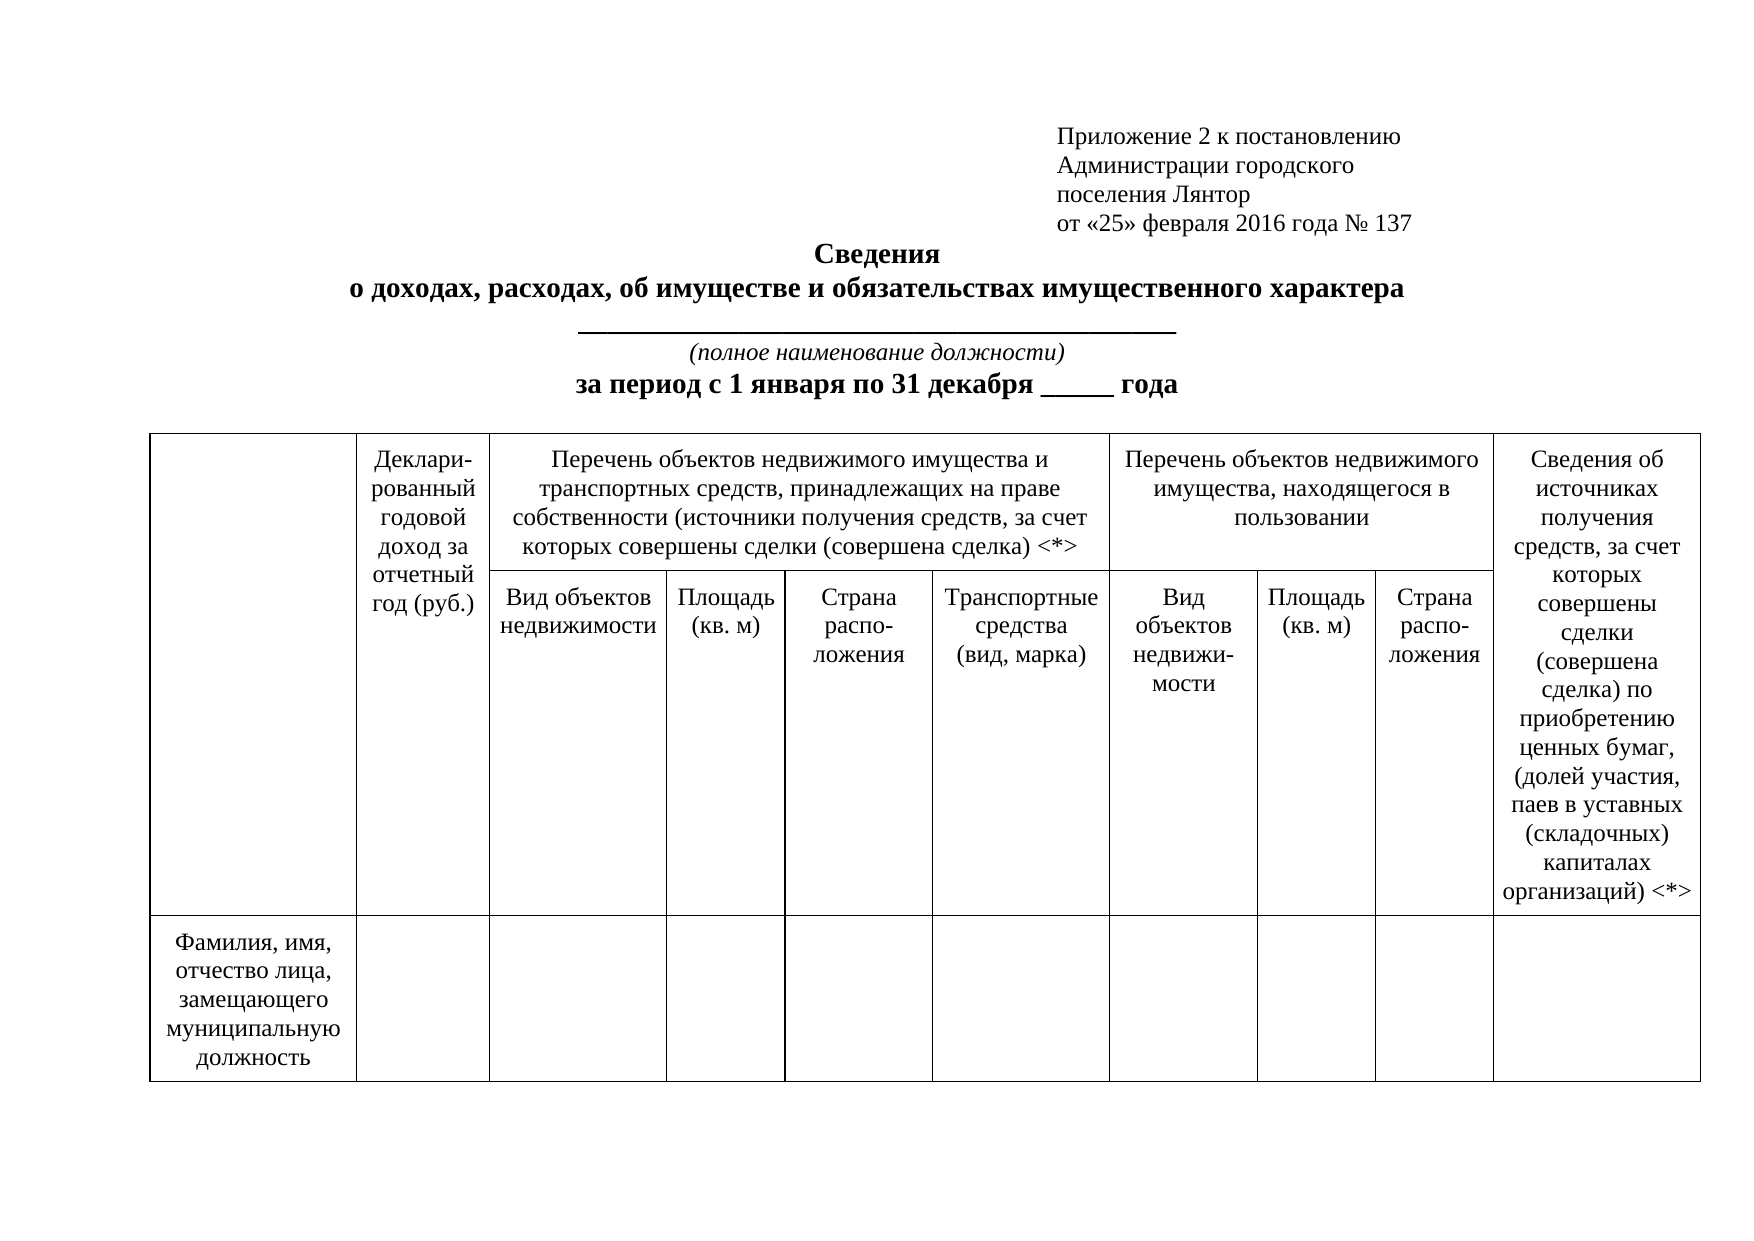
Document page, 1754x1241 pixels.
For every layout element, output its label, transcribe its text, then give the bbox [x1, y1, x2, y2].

table_cell [1494, 916, 1700, 1081]
table_cell [357, 916, 489, 1081]
title за период с 1 января по 31 декабря _____ года [150, 366, 1604, 399]
table_header Перечень объектов недвижимого имущества, находящегося в пользовании [1110, 434, 1493, 570]
title (полное наименование должности) [150, 337, 1604, 366]
table_header Сведения об источниках получения средств, за счет которых совершены сделки (совершена сделка) по приобретению ценных бумаг, (долей участия, паев в уставных (складочных) капиталах организаций) <*> [1494, 434, 1700, 915]
table_cell [933, 916, 1109, 1081]
table_header Перечень объектов недвижимого имущества и транспортных средств, принадлежащих на праве собственности (источники получения средств, за счет которых совершены сделки (совершена сделка) <*> [490, 434, 1109, 570]
table_cell Площадь (кв. м) [667, 571, 784, 915]
table_header [151, 434, 356, 915]
table_cell Транспортные средства (вид, марка) [933, 571, 1109, 915]
table_cell Страна распо-ложения [786, 571, 932, 915]
table_cell Страна распо-ложения [1376, 571, 1493, 915]
table_cell Площадь (кв. м) [1258, 571, 1375, 915]
table_cell [786, 916, 932, 1081]
table_cell Вид объектов недвижи-мости [1110, 571, 1257, 915]
table_cell [1110, 916, 1257, 1081]
title _________________________________________ [150, 303, 1604, 337]
table_header Приложение 2 к постановлению Администрации городского поселения Лянтор от «25» февраля 2016 года № 137 [1045, 121, 1602, 236]
table_cell [1376, 916, 1493, 1081]
table_header Деклари-рованный годовой доход за отчетный год (руб.) [357, 434, 489, 915]
table_cell Фамилия, имя, отчество лица, замещающего муниципальную должность [151, 916, 356, 1081]
table_cell Вид объектов недвижимости [490, 571, 666, 915]
table_cell [490, 916, 666, 1081]
title Сведения [150, 236, 1604, 270]
title о доходах, расходах, об имуществе и обязательствах имущественного характера [150, 270, 1604, 303]
table_cell [667, 916, 784, 1081]
table_cell [1258, 916, 1375, 1081]
